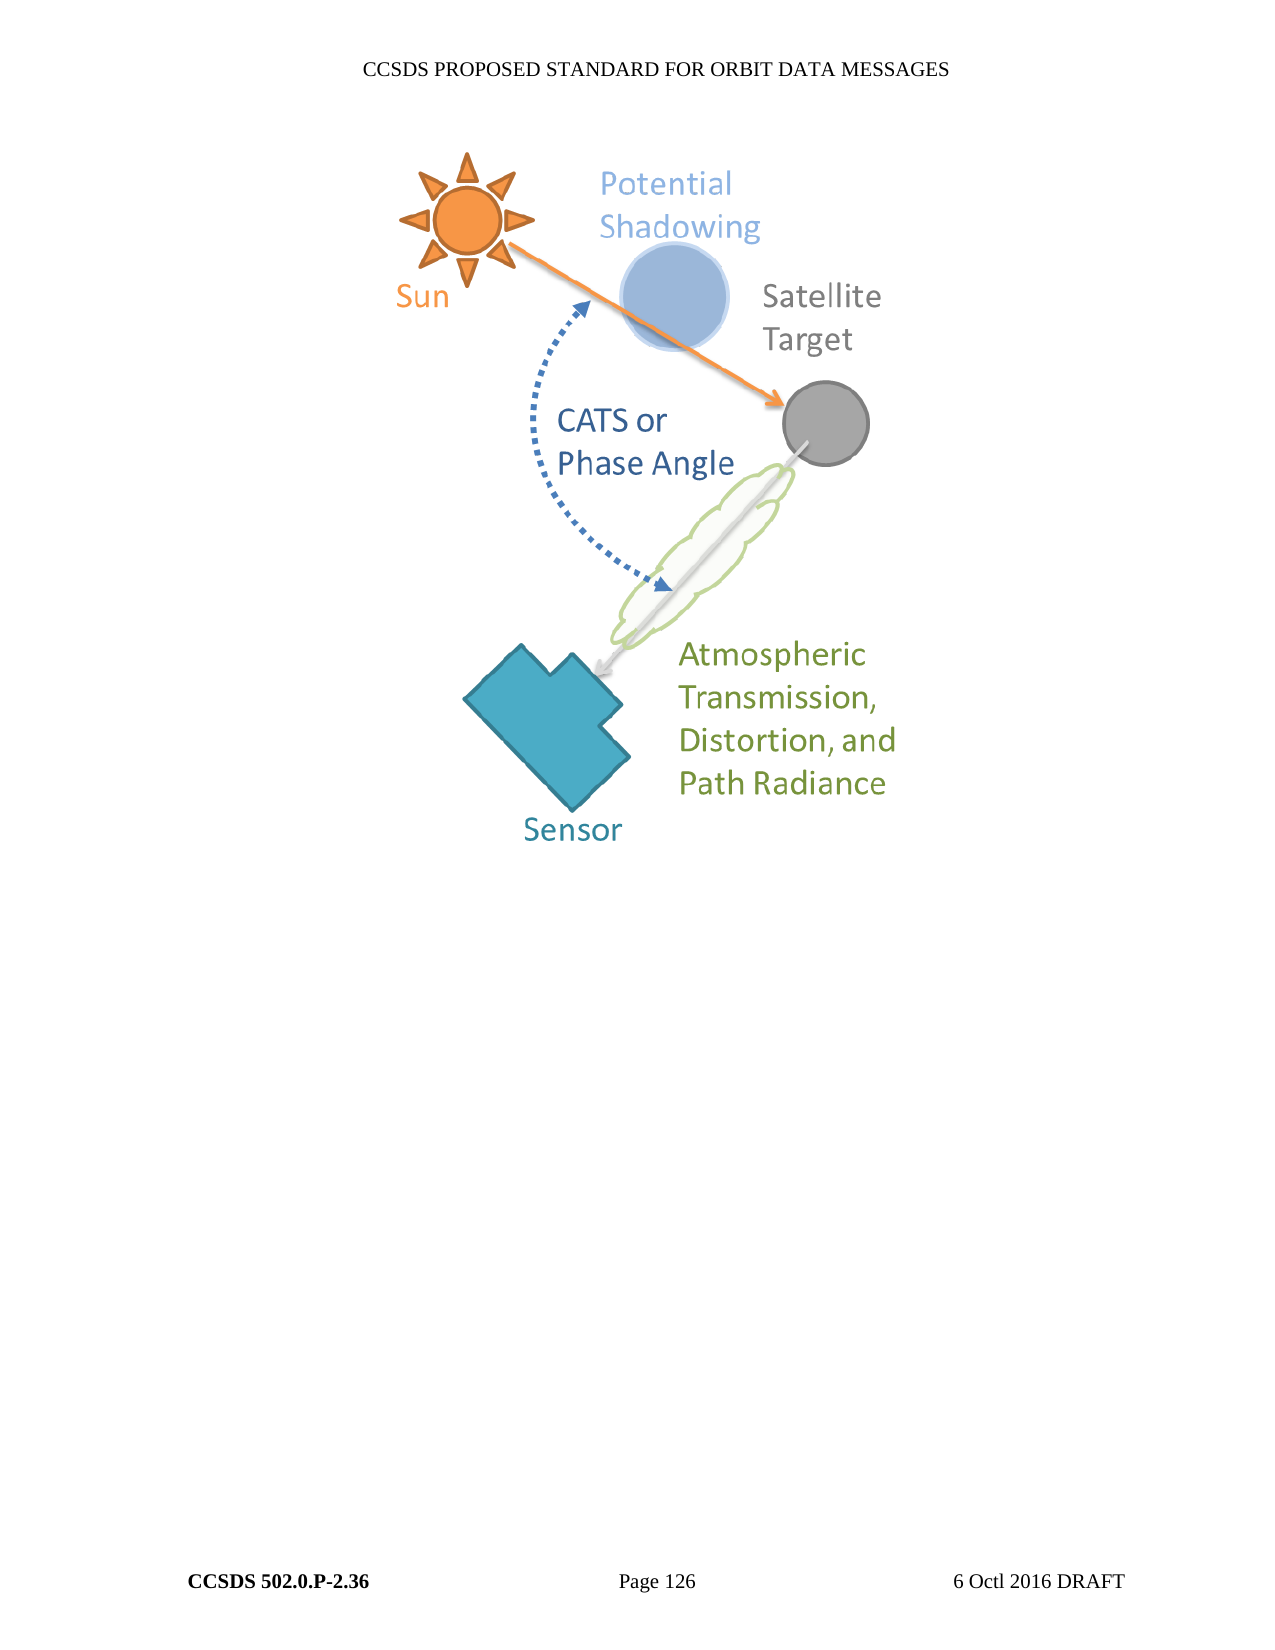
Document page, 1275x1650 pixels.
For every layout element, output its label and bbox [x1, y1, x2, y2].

picture [373, 150, 939, 872]
